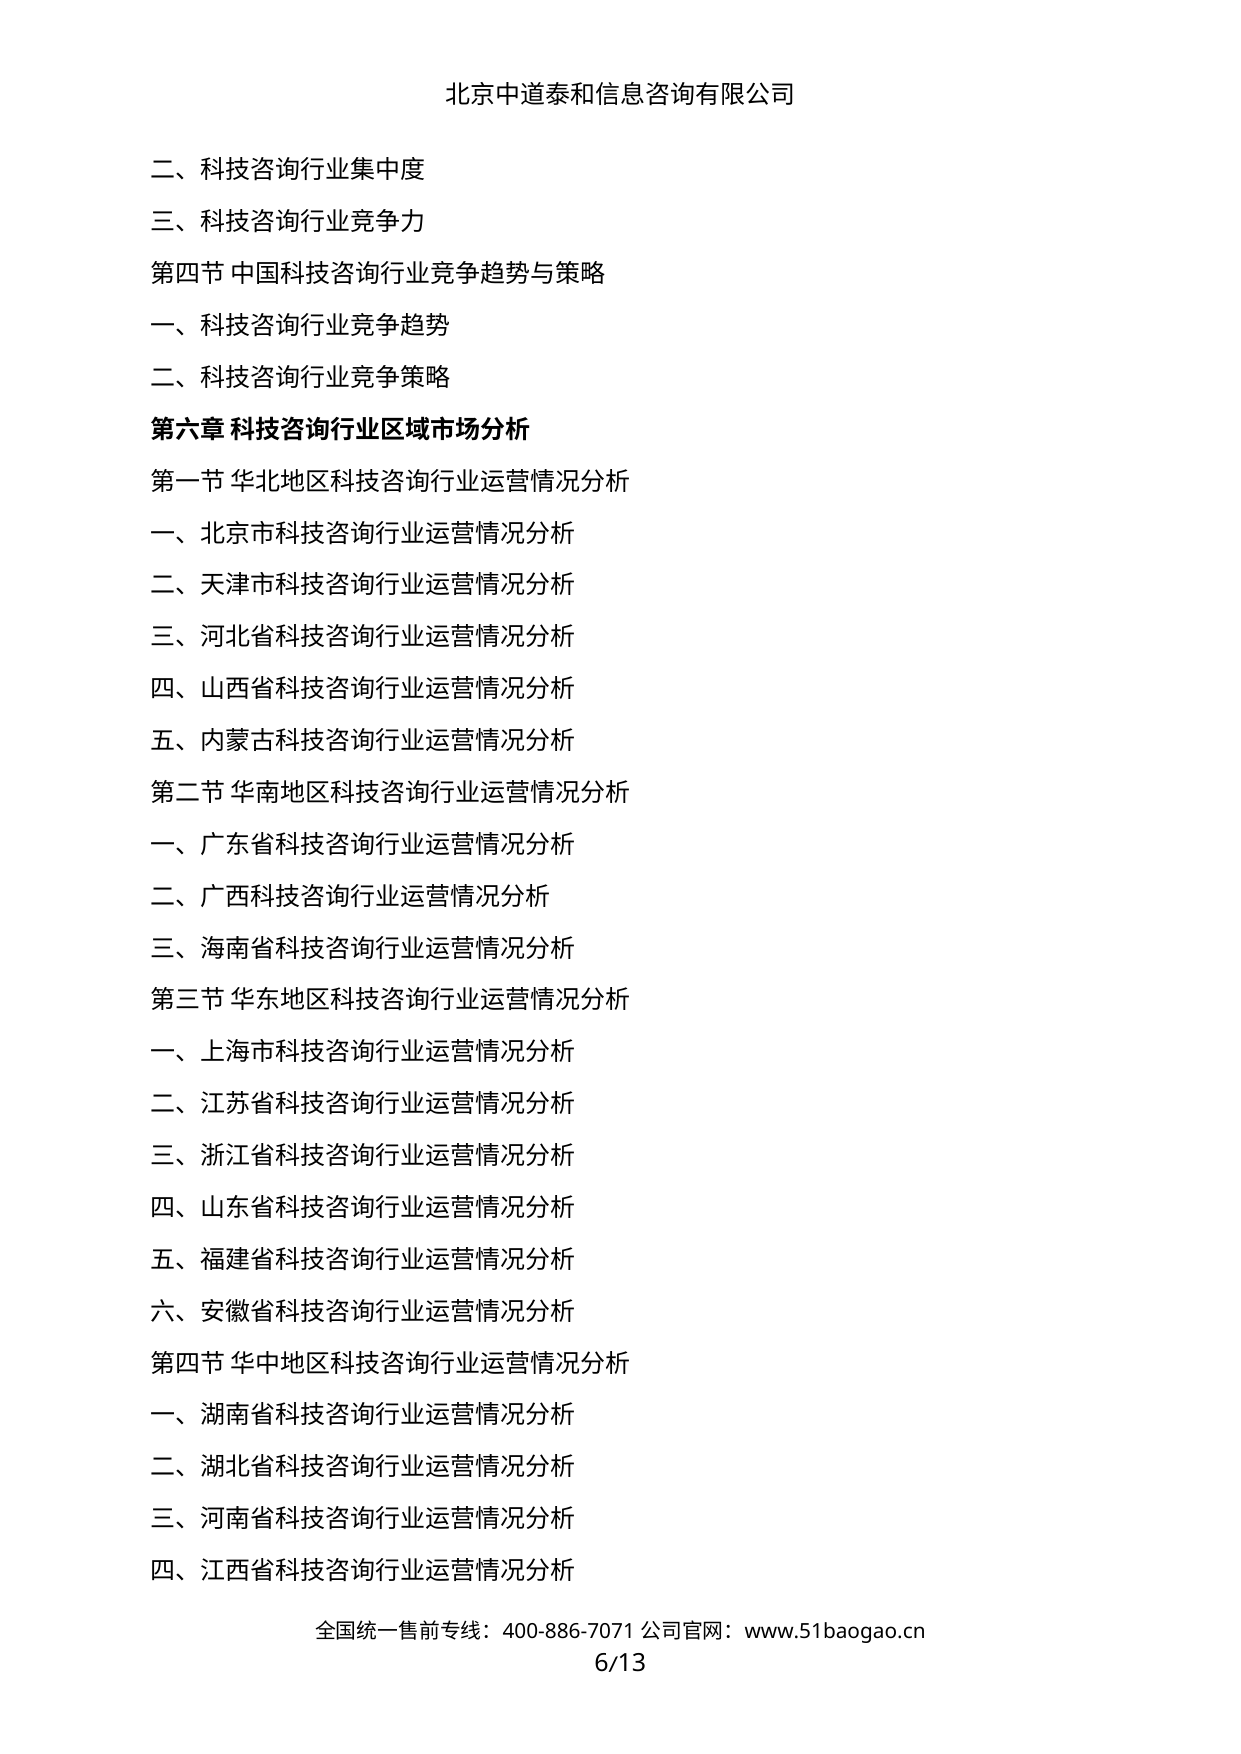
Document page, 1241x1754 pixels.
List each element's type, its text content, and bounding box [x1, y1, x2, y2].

text 第二节 华南地区科技咨询行业运营情况分析 [150, 772, 1090, 809]
text 四、山东省科技咨询行业运营情况分析 [150, 1187, 1090, 1224]
text 二、科技咨询行业竞争策略 [150, 357, 1090, 394]
text 四、江西省科技咨询行业运营情况分析 [150, 1551, 1090, 1587]
text 五、福建省科技咨询行业运营情况分析 [150, 1239, 1090, 1276]
text 二、广西科技咨询行业运营情况分析 [150, 876, 1090, 912]
text 第四节 华中地区科技咨询行业运营情况分析 [150, 1343, 1090, 1379]
text 第六章 科技咨询行业区域市场分析 [150, 409, 1090, 446]
text 第四节 中国科技咨询行业竞争趋势与策略 [150, 254, 1090, 290]
text 二、科技咨询行业集中度 [150, 150, 1090, 186]
text 五、内蒙古科技咨询行业运营情况分析 [150, 721, 1090, 757]
text 四、山西省科技咨询行业运营情况分析 [150, 669, 1090, 705]
text 一、科技咨询行业竞争趋势 [150, 306, 1090, 342]
text 三、浙江省科技咨询行业运营情况分析 [150, 1136, 1090, 1172]
text 二、湖北省科技咨询行业运营情况分析 [150, 1447, 1090, 1483]
text 一、上海市科技咨询行业运营情况分析 [150, 1032, 1090, 1068]
text 六、安徽省科技咨询行业运营情况分析 [150, 1291, 1090, 1327]
text 第三节 华东地区科技咨询行业运营情况分析 [150, 980, 1090, 1016]
text 三、海南省科技咨询行业运营情况分析 [150, 928, 1090, 964]
text 三、河北省科技咨询行业运营情况分析 [150, 617, 1090, 653]
text 三、河南省科技咨询行业运营情况分析 [150, 1499, 1090, 1535]
text 三、科技咨询行业竞争力 [150, 202, 1090, 238]
text 二、天津市科技咨询行业运营情况分析 [150, 565, 1090, 601]
text 二、江苏省科技咨询行业运营情况分析 [150, 1084, 1090, 1120]
text 一、广东省科技咨询行业运营情况分析 [150, 824, 1090, 861]
text 一、北京市科技咨询行业运营情况分析 [150, 513, 1090, 549]
text 第一节 华北地区科技咨询行业运营情况分析 [150, 461, 1090, 497]
text 一、湖南省科技咨询行业运营情况分析 [150, 1395, 1090, 1431]
